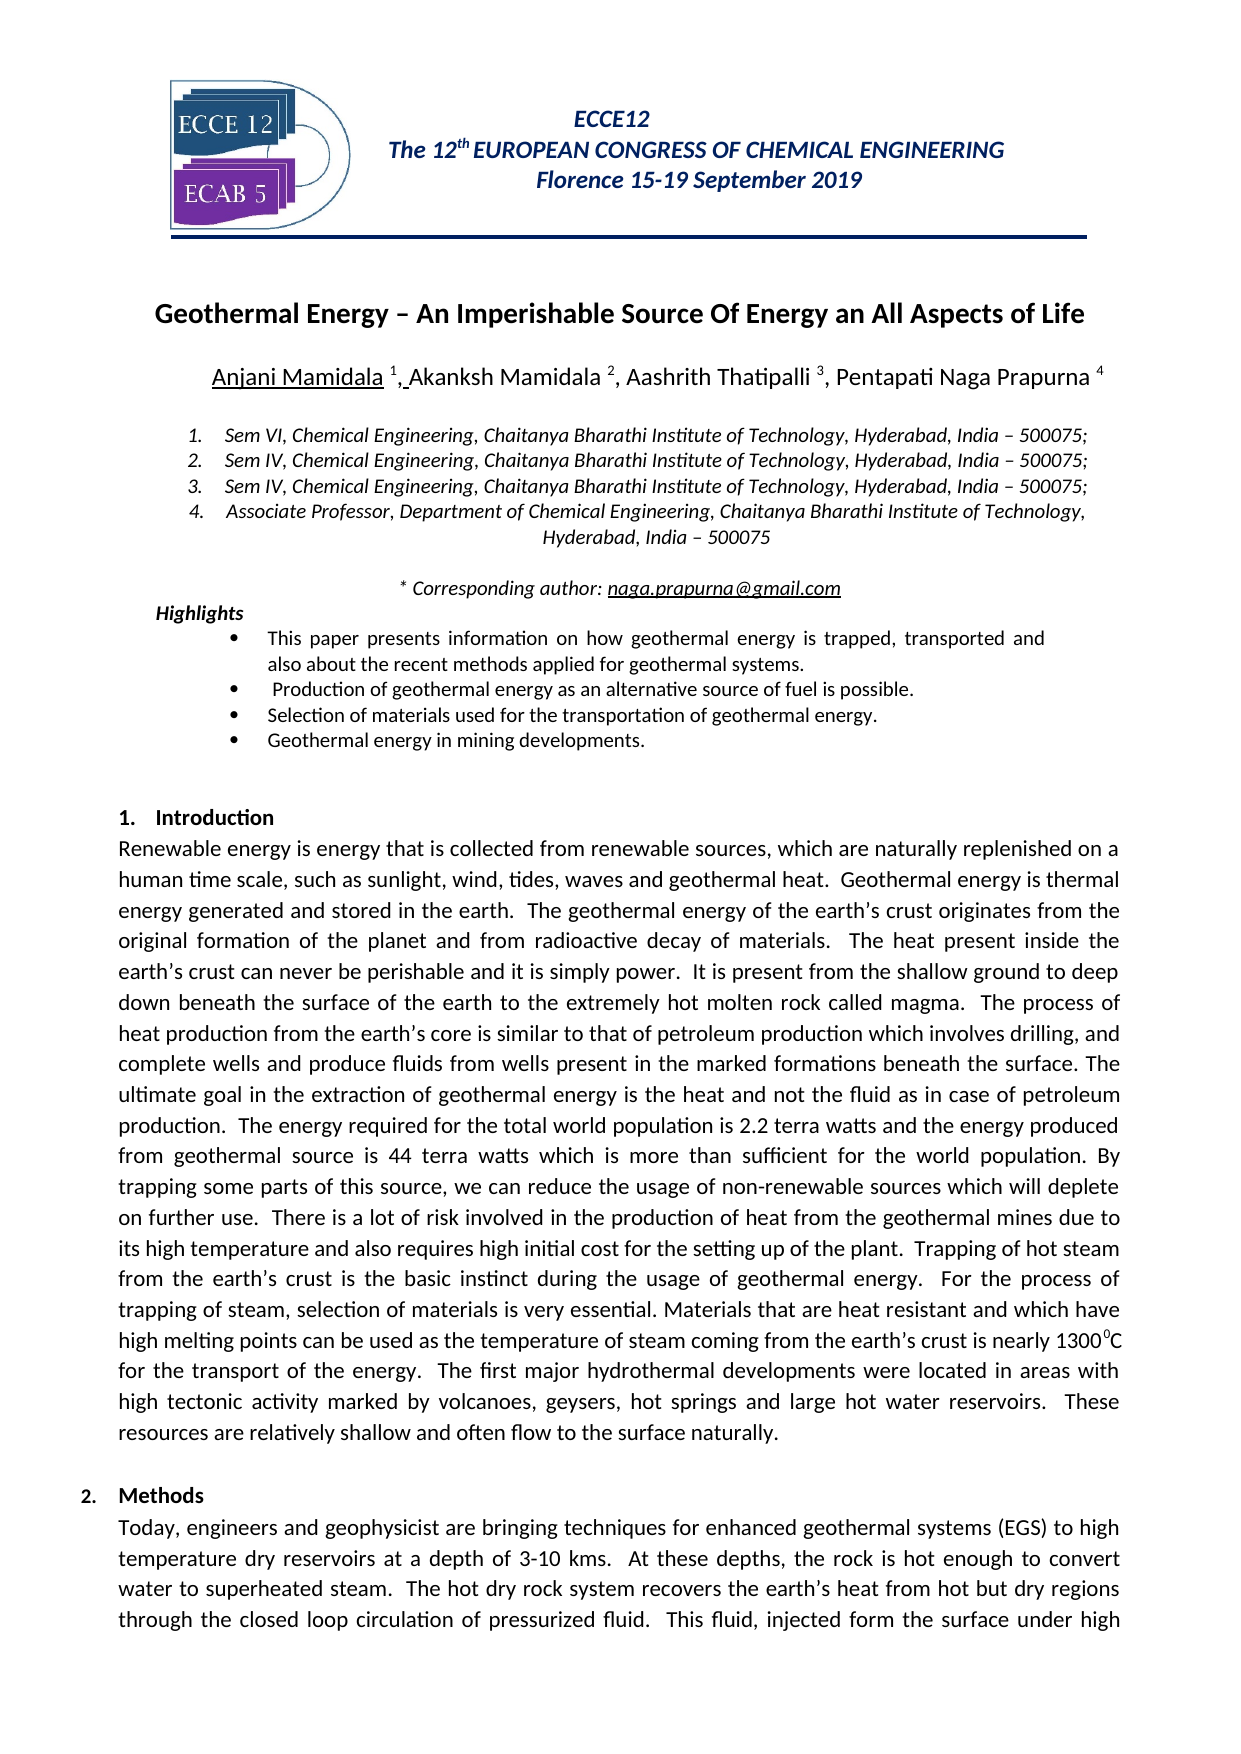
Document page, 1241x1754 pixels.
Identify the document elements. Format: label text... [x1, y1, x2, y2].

text Geothermal Energy – An Imperishable Source Of Energy an All Aspects of Life [118, 295, 1122, 331]
list Renewable energy is energy that is collected from renewable sources, which are naturally replenished on a human time scale, such as sunlight, wind, tides, waves and geothermal heat. Geothermal energy is thermal energy generated and stored in the earth. The geothermal energy of the earth’s crust originates from the original formation of the planet and from radioactive decay of materials. The heat present inside the earth’s crust can never be perishable and it is simply power. It is present from the shallow ground to deep down beneath the surface of the earth to the extremely hot molten rock called magma. The process of heat production from the earth’s core is similar to that of petroleum production which involves drilling, and complete wells and produce fluids from wells present in the marked formations beneath the surface. The ultimate goal in the extraction of geothermal energy is the heat and not the fluid as in case of petroleum production. The energy required for the total world population is 2.2 terra watts and the energy produced from geothermal source is 44 terra watts which is more than sufficient for the world population. By trapping some parts of this source, we can reduce the usage of non-renewable sources which will deplete on further use. There is a lot of risk involved in the production of heat from the geothermal mines due to its high temperature and also requires high initial cost for the setting up of the plant. Trapping of hot steam from the earth’s crust is the basic instinct during the usage of geothermal energy. For the process of trapping of steam, selection of materials is very essential. Materials that are heat resistant and which have high melting points can be used as the temperature of steam coming from the earth’s crust is nearly 13000C for the transport of the energy. The first major hydrothermal developments were located in areas with high tectonic activity marked by volcanoes, geysers, hot springs and large hot water reservoirs. These resources are relatively shallow and often flow to the surface naturally. [118, 834, 1122, 1446]
list Sem VI, Chemical Engineering, Chaitanya Bharathi Institute of Technology, Hyderabad, India – 500075; [156, 422, 1122, 448]
list Introduction [118, 803, 1122, 832]
text Anjani Mamidala 1, Akanksh Mamidala 2, Aashrith Thatipalli 3, Pentapati Naga Prapurna 4 [118, 361, 1122, 392]
list Sem IV, Chemical Engineering, Chaitanya Bharathi Institute of Technology, Hyderabad, India – 500075; [156, 448, 1122, 473]
text Highlights [118, 600, 1122, 626]
list Associate Professor, Department of Chemical Engineering, Chaitanya Bharathi Institute of Technology, [156, 498, 1122, 524]
list Selection of materials used for the transportation of geothermal energy. [230, 702, 1047, 727]
list This paper presents information on how geothermal energy is trapped, transported and also about the recent methods applied for geothermal systems. [230, 626, 1047, 676]
picture [169, 79, 351, 230]
text * Corresponding author: naga.prapurna@gmail.com [118, 575, 1122, 600]
list Methods [81, 1479, 1122, 1510]
list Sem IV, Chemical Engineering, Chaitanya Bharathi Institute of Technology, Hyderabad, India – 500075; [156, 473, 1122, 498]
list Geothermal energy in mining developments. [230, 727, 1047, 753]
list Production of geothermal energy as an alternative source of fuel is possible. [230, 676, 1047, 702]
text Hyderabad, India – 500075 [193, 524, 1122, 549]
